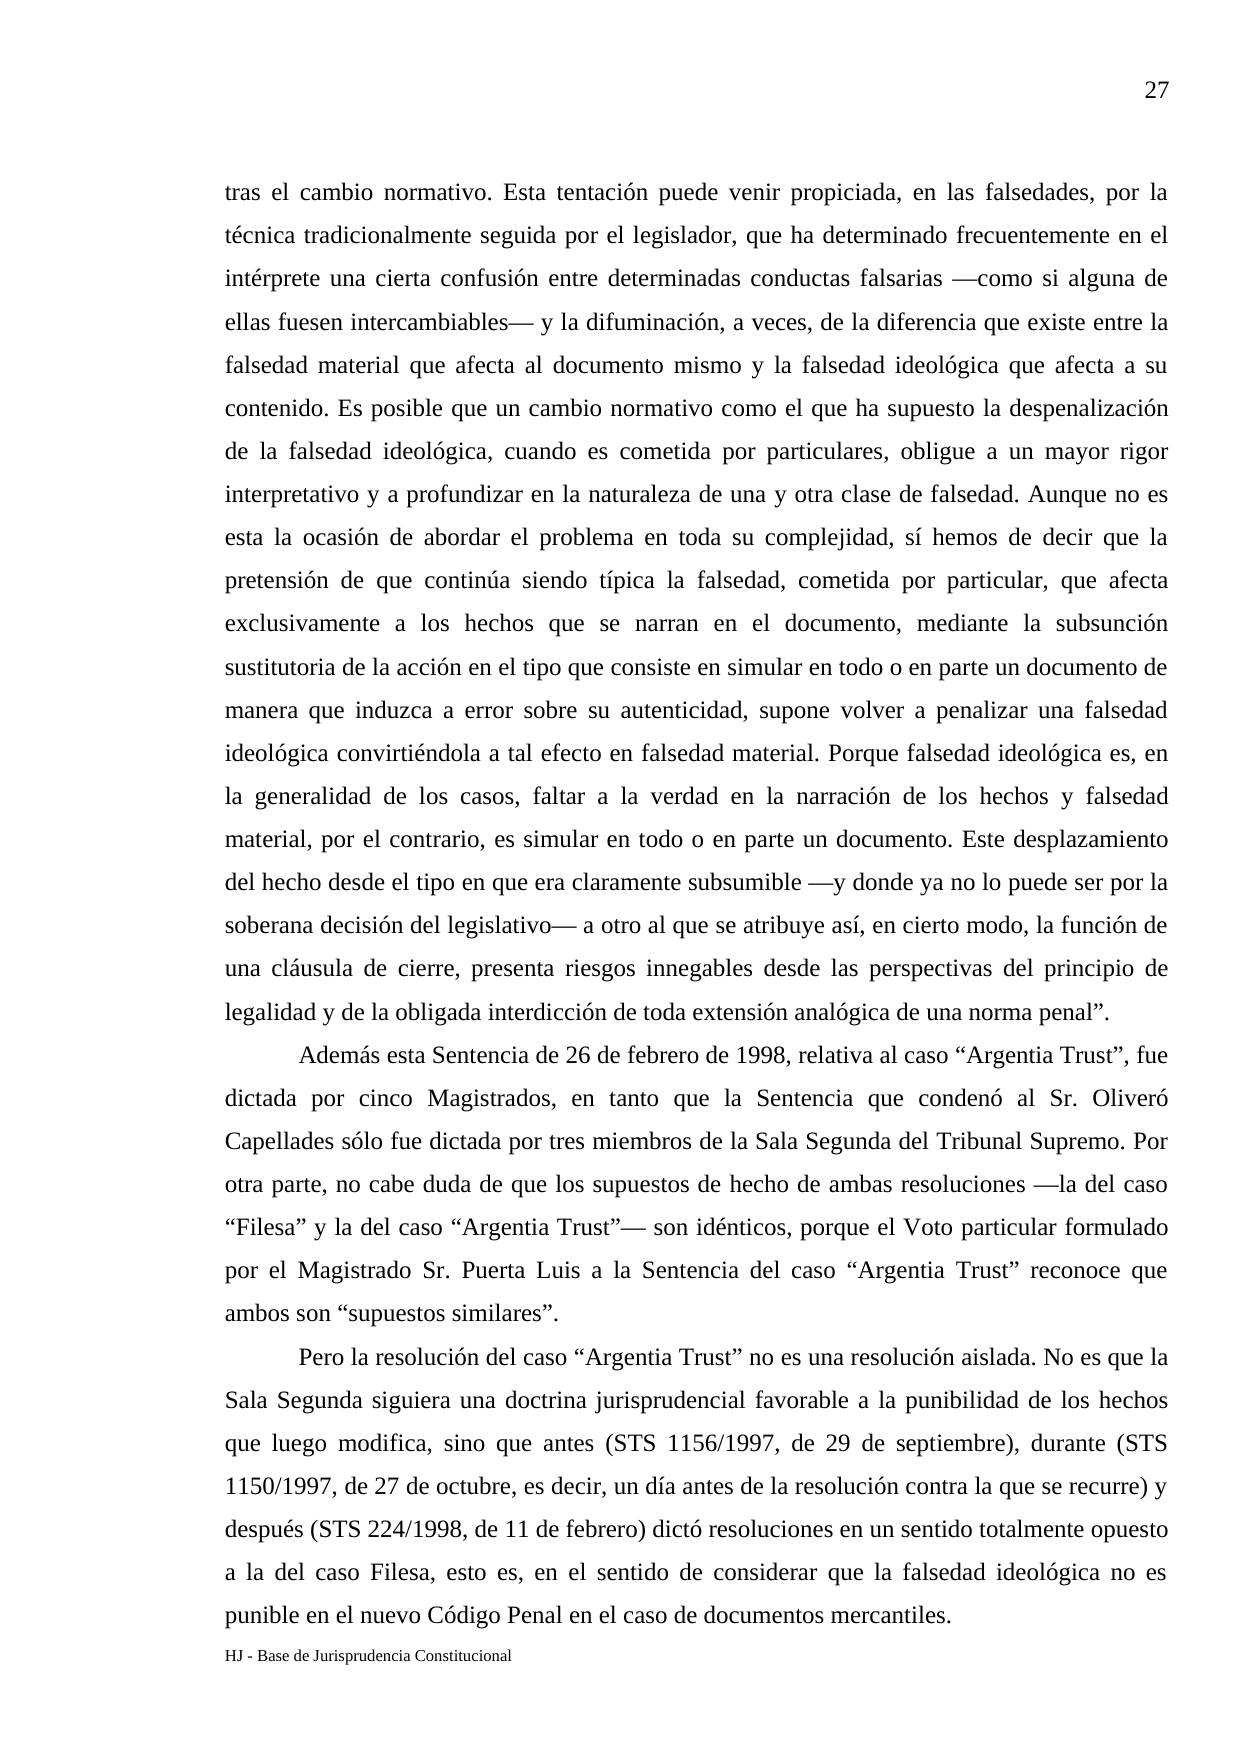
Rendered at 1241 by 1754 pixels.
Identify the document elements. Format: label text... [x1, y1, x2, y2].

text Pero la resolución del caso “Argentia Trust” no es una resolución aislada. No es que la Sala Segunda siguiera una doctrina jurisprudencial favorable a la punibilidad de los hechos que luego modifica, sino que antes (STS 1156/1997, de 29 de septiembre), durante (STS 1150/1997, de 27 de octubre, es decir, un día antes de la resolución contra la que se recurre) y después (STS 224/1998, de 11 de febrero) dictó resoluciones en un sentido totalmente opuesto a la del caso Filesa, esto es, en el sentido de considerar que la falsedad ideológica no es punible en el nuevo Código Penal en el caso de documentos mercantiles. [224, 1342, 1169, 1629]
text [224, 177, 1169, 1025]
text Además esta Sentencia de 26 de febrero de 1998, relativa al caso “Argentia Trust”, fue dictada por cinco Magistrados, en tanto que la Sentencia que condenó al Sr. Oliveró Capellades sólo fue dictada por tres miembros de la Sala Segunda del Tribunal Supremo. Por otra parte, no cabe duda de que los supuestos de hecho de ambas resoluciones —la del caso “Filesa” y la del caso “Argentia Trust”— son idénticos, porque el Voto particular formulado por el Magistrado Sr. Puerta Luis a la Sentencia del caso “Argentia Trust” reconoce que ambos son “supuestos similares”. [224, 1040, 1169, 1327]
